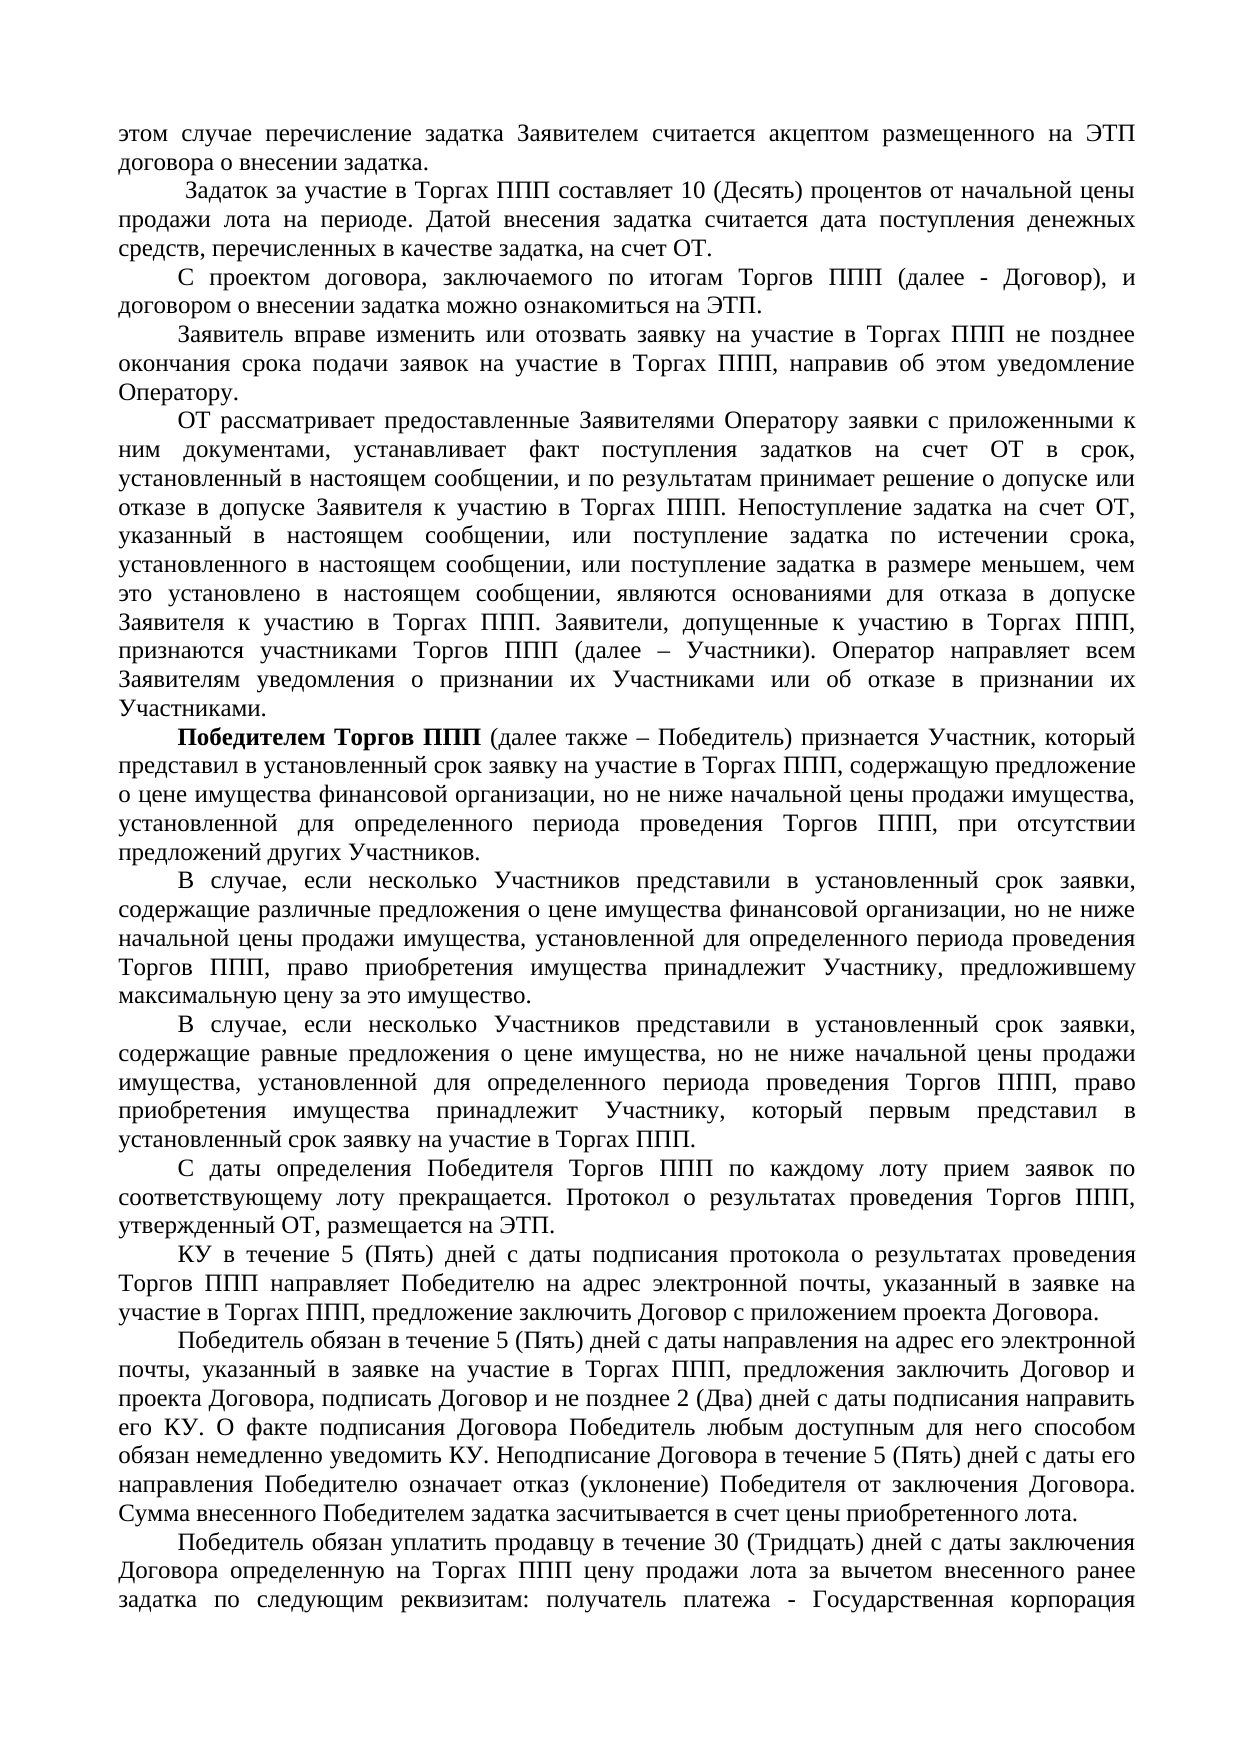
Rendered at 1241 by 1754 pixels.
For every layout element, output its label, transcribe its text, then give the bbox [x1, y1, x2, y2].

text ОТ рассматривает предоставленные Заявителями Оператору заявки с приложенными к ним документами, устанавливает факт поступления задатков на счет ОТ в срок, установленный в настоящем сообщении, и по результатам принимает решение о допуске или отказе в допуске Заявителя к участию в Торгах ППП. Непоступление задатка на счет ОТ, указанный в настоящем сообщении, или поступление задатка по истечении срока, установленного в настоящем сообщении, или поступление задатка в размере меньшем, чем это установлено в настоящем сообщении, являются основаниями для отказа в допуске Заявителя к участию в Торгах ППП. Заявители, допущенные к участию в Торгах ППП, признаются участниками Торгов ППП (далее – Участники). Оператор направляет всем Заявителям уведомления о признании их Участниками или об отказе в признании их Участниками. [118, 406, 1137, 722]
text В случае, если несколько Участников представили в установленный срок заявки, содержащие различные предложения о цене имущества финансовой организации, но не ниже начальной цены продажи имущества, установленной для определенного периода проведения Торгов ППП, право приобретения имущества принадлежит Участнику, предложившему максимальную цену за это имущество. [118, 866, 1137, 1009]
text КУ в течение 5 (Пять) дней с даты подписания протокола о результатах проведения Торгов ППП направляет Победителю на адрес электронной почты, указанный в заявке на участие в Торгах ППП, предложение заключить Договор с приложением проекта Договора. [118, 1239, 1137, 1326]
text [118, 118, 1137, 176]
text Заявитель вправе изменить или отозвать заявку на участие в Торгах ППП не позднее окончания срока подачи заявок на участие в Торгах ППП, направив об этом уведомление Оператору. [118, 319, 1137, 406]
text С проектом договора, заключаемого по итогам Торгов ППП (далее - Договор), и договором о внесении задатка можно ознакомиться на ЭТП. [118, 262, 1137, 319]
text С даты определения Победителя Торгов ППП по каждому лоту прием заявок по соответствующему лоту прекращается. Протокол о результатах проведения Торгов ППП, утвержденный ОТ, размещается на ЭТП. [118, 1153, 1137, 1239]
text Победитель обязан в течение 5 (Пять) дней с даты направления на адрес его электронной почты, указанный в заявке на участие в Торгах ППП, предложения заключить Договор и проекта Договора, подписать Договор и не позднее 2 (Два) дней с даты подписания направить его КУ. О факте подписания Договора Победитель любым доступным для него способом обязан немедленно уведомить КУ. Неподписание Договора в течение 5 (Пять) дней с даты его направления Победителю означает отказ (уклонение) Победителя от заключения Договора. Сумма внесенного Победителем задатка засчитывается в счет цены приобретенного лота. [118, 1326, 1137, 1527]
text Задаток за участие в Торгах ППП составляет 10 (Десять) процентов от начальной цены продажи лота на периоде. Датой внесения задатка считается дата поступления денежных средств, перечисленных в качестве задатка, на счет ОТ. [118, 176, 1137, 262]
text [118, 1527, 1137, 1613]
text Победителем Торгов ППП (далее также – Победитель) признается Участник, который представил в установленный срок заявку на участие в Торгах ППП, содержащую предложение о цене имущества финансовой организации, но не ниже начальной цены продажи имущества, установленной для определенного периода проведения Торгов ППП, при отсутствии предложений других Участников. [118, 722, 1137, 866]
text В случае, если несколько Участников представили в установленный срок заявки, содержащие равные предложения о цене имущества, но не ниже начальной цены продажи имущества, установленной для определенного периода проведения Торгов ППП, право приобретения имущества принадлежит Участнику, который первым представил в установленный срок заявку на участие в Торгах ППП. [118, 1009, 1137, 1153]
